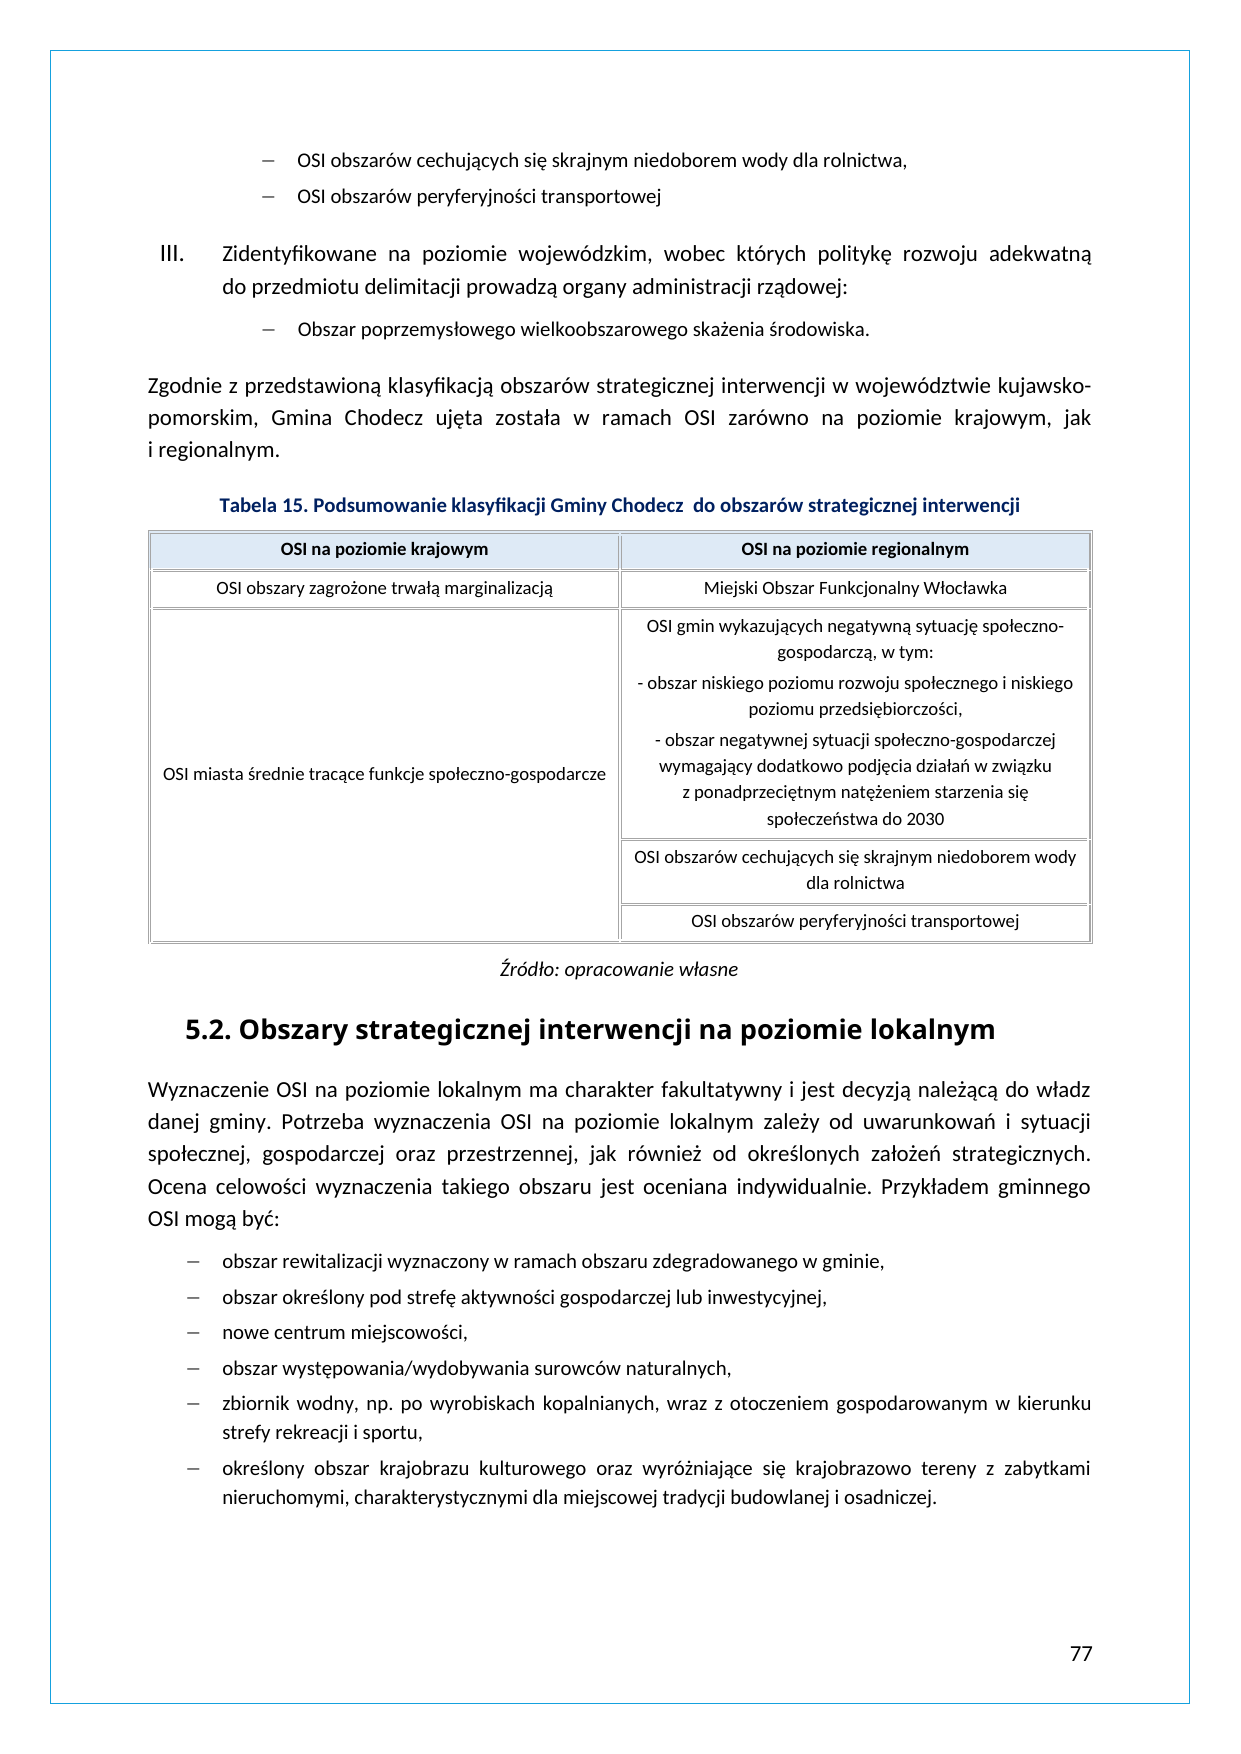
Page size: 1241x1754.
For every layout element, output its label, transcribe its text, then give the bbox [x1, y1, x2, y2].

list OSI obszarów cechujących się skrajnym niedoborem wody dla rolnictwa, [260, 148, 1093, 173]
table_cell OSI miasta średnie tracące funkcje społeczno-gospodarcze [151, 607, 620, 941]
text Zgodnie z przedstawioną klasyfikacją obszarów strategicznej interwencji w województwie kujawsko-pomorskim, Gmina Chodecz ujęta została w ramach OSI zarówno na poziomie krajowym, jak i regionalnym. [148, 371, 1093, 463]
subtitle 5.2. Obszary strategicznej interwencji na poziomie lokalnym [185, 1010, 1093, 1047]
table_cell OSI gmin wykazujących negatywną sytuację społeczno-gospodarczą, w tym: - obszar niskiego poziomu rozwoju społecznego i niskiego poziomu przedsiębiorczości, - obszar negatywnej sytuacji społeczno-gospodarczej wymagający dodatkowo podjęcia działań w związku z ponadprzeciętnym natężeniem starzenia się społeczeństwa do 2030 [622, 607, 1090, 838]
list nowe centrum miejscowości, [185, 1319, 1093, 1345]
list określony obszar krajobrazu kulturowego oraz wyróżniające się krajobrazowo tereny z zabytkami nieruchomymi, charakterystycznymi dla miejscowej tradycji budowlanej i osadniczej. [185, 1455, 1093, 1509]
list obszar występowania/wydobywania surowców naturalnych, [185, 1355, 1093, 1380]
text Wyznaczenie OSI na poziomie lokalnym ma charakter fakultatywny i jest decyzją należącą do władz danej gminy. Potrzeba wyznaczenia OSI na poziomie lokalnym zależy od uwarunkowań i sytuacji społecznej, gospodarczej oraz przestrzennej, jak również od określonych założeń strategicznych. Ocena celowości wyznaczenia takiego obszaru jest oceniana indywidualnie. Przykładem gminnego OSI mogą być: [148, 1075, 1093, 1232]
table_cell OSI obszary zagrożone trwałą marginalizacją [151, 569, 618, 607]
text Źródło: opracowanie własne [148, 956, 1093, 982]
table_cell OSI obszarów cechujących się skrajnym niedoborem wody dla rolnictwa [620, 838, 1091, 902]
table_cell Miejski Obszar Funkcjonalny Włocławka [622, 569, 1090, 607]
list Zidentyfikowane na poziomie wojewódzkim, wobec których politykę rozwoju adekwatną do przedmiotu delimitacji prowadzą organy administracji rządowej: [185, 237, 1093, 300]
table_cell OSI obszarów peryferyjności transportowej [620, 903, 1090, 941]
list zbiornik wodny, np. po wyrobiskach kopalnianych, wraz z otoczeniem gospodarowanym w kierunku strefy rekreacji i sportu, [185, 1390, 1093, 1445]
list obszar określony pod strefę aktywności gospodarczej lub inwestycyjnej, [185, 1284, 1093, 1309]
list OSI obszarów peryferyjności transportowej [260, 183, 1093, 208]
table_header OSI na poziomie regionalnym [620, 534, 1089, 568]
table_header OSI na poziomie krajowym [149, 531, 620, 568]
text Tabela 15. Podsumowanie klasyfikacji Gminy Chodecz do obszarów strategicznej interwencji [148, 492, 1093, 518]
list obszar rewitalizacji wyznaczony w ramach obszaru zdegradowanego w gminie, [185, 1249, 1093, 1274]
list Obszar poprzemysłowego wielkoobszarowego skażenia środowiska. [260, 317, 1093, 342]
